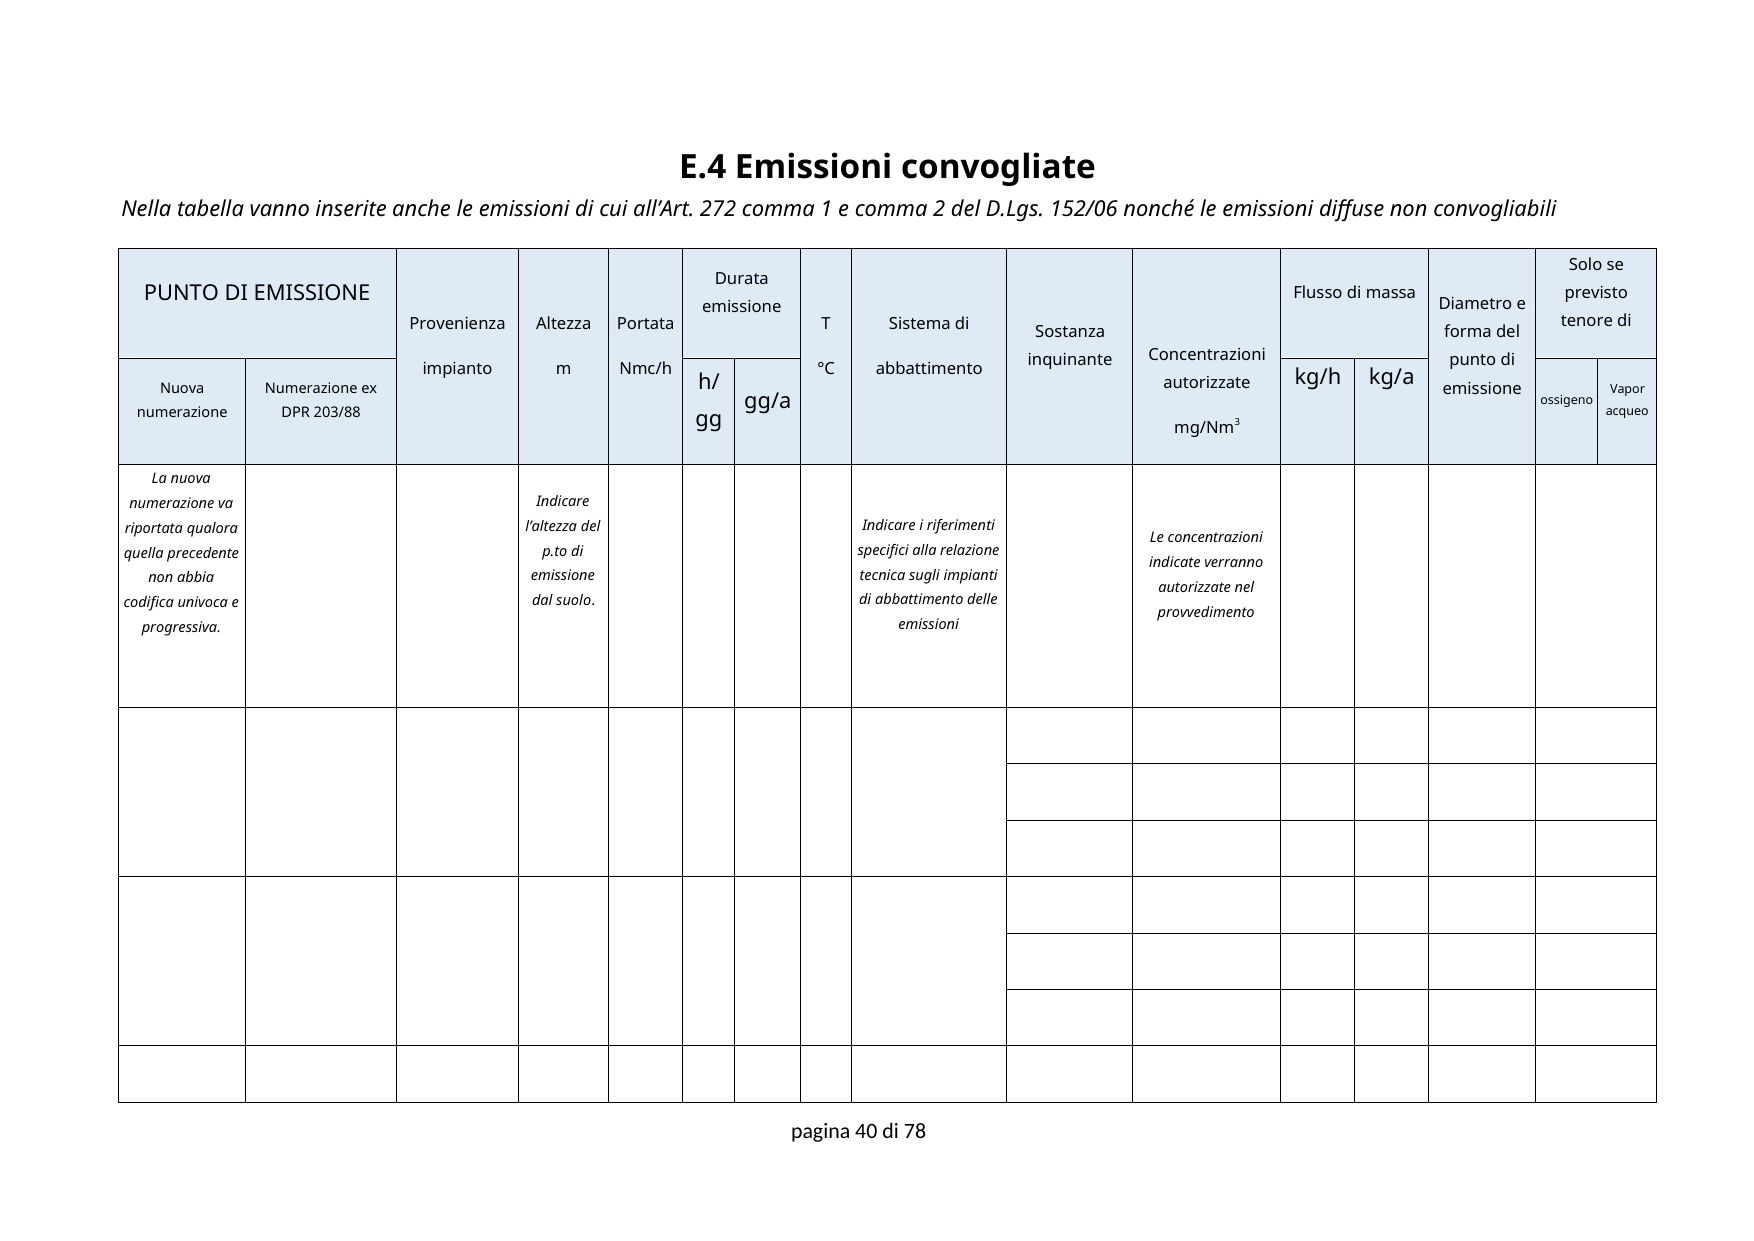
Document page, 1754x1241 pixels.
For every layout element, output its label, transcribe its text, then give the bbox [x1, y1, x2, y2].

table_cell [683, 1046, 734, 1102]
table_cell [397, 708, 518, 876]
table_cell [801, 877, 851, 1045]
table_cell [801, 708, 851, 876]
table_cell [1133, 708, 1280, 763]
table_cell [1355, 764, 1428, 819]
table_cell [1536, 708, 1656, 763]
table_cell [1429, 934, 1535, 989]
table_cell Sostanza inquinante [1007, 249, 1132, 464]
table_cell Vapor acqueo [1598, 359, 1656, 464]
table_cell [852, 708, 1006, 876]
table_cell [1536, 934, 1656, 989]
table_cell [246, 465, 396, 707]
table_cell [1355, 934, 1428, 989]
table_cell [1007, 877, 1132, 932]
table_cell [1133, 1046, 1280, 1102]
table_cell [1281, 990, 1354, 1045]
table_cell [1281, 708, 1354, 763]
table_cell h/gg [683, 359, 734, 464]
table_cell La nuova numerazione va riportata qualora quella precedente non abbia codifica univoca e progressiva. [119, 465, 245, 707]
table_cell [1281, 1046, 1354, 1102]
table_cell [1536, 465, 1656, 707]
table_cell [852, 1046, 1006, 1102]
table_cell [1281, 764, 1354, 819]
table_cell [1281, 821, 1354, 876]
table_cell T °C [801, 249, 851, 464]
table_cell [246, 877, 396, 1045]
table_cell [1133, 990, 1280, 1045]
table_cell [1536, 877, 1656, 932]
table_cell [1536, 990, 1656, 1045]
table_cell Le concentrazioni indicate verranno autorizzate nel provvedimento [1133, 465, 1280, 707]
table_cell Provenienza impianto [397, 249, 518, 464]
table_cell [609, 465, 682, 707]
table_cell Concentrazioni autorizzate mg/Nm3 [1133, 249, 1280, 464]
table_cell [1536, 821, 1656, 876]
table_cell [1429, 708, 1535, 763]
table_cell [1429, 1046, 1535, 1102]
table_cell [1007, 821, 1132, 876]
table_cell [119, 708, 245, 876]
table_cell [519, 877, 608, 1045]
table_cell [519, 708, 608, 876]
table_cell [735, 708, 800, 876]
table_cell [1007, 934, 1132, 989]
table_cell [397, 877, 518, 1045]
table_cell Sistema di abbattimento [852, 249, 1006, 464]
table_cell kg/h [1281, 359, 1354, 464]
table_cell [1007, 990, 1132, 1045]
table_cell Indicare l’altezza del p.to di emissione dal suolo. [519, 465, 608, 707]
table_cell [683, 877, 734, 1045]
table_cell Flusso di massa [1281, 249, 1428, 357]
table_cell [801, 465, 851, 707]
table_cell [735, 1046, 800, 1102]
table_cell [397, 465, 518, 707]
table_cell [1007, 1046, 1132, 1102]
table_cell [119, 877, 245, 1045]
table_cell [801, 1046, 851, 1102]
table_cell [1536, 1046, 1656, 1102]
table_cell Numerazione ex DPR 203/88 [246, 359, 396, 464]
table_cell PUNTO DI EMISSIONE [119, 249, 396, 357]
table_cell [735, 877, 800, 1045]
table_cell [1133, 934, 1280, 989]
table_cell [1133, 764, 1280, 819]
table_cell [1355, 465, 1428, 707]
table_cell [119, 1046, 245, 1102]
table_cell [1281, 465, 1354, 707]
table_cell [1429, 465, 1535, 707]
table_cell [1355, 1046, 1428, 1102]
table_cell Indicare i riferimenti specifici alla relazione tecnica sugli impianti di abbattimento delle emissioni [852, 465, 1006, 707]
table_cell [1355, 821, 1428, 876]
table_cell [519, 1046, 608, 1102]
table_cell [609, 708, 682, 876]
table_cell [683, 708, 734, 876]
table_cell Durata emissione [683, 249, 800, 357]
table_cell [1133, 821, 1280, 876]
table_cell Solo se previsto tenore di [1536, 249, 1656, 357]
table_cell [1355, 990, 1428, 1045]
table_cell [609, 877, 682, 1045]
table_cell [1007, 764, 1132, 819]
table_cell [246, 708, 396, 876]
table_cell [1281, 934, 1354, 989]
table_cell [735, 465, 800, 707]
table_cell kg/a [1355, 359, 1428, 464]
table_cell [1429, 764, 1535, 819]
table_cell [246, 1046, 396, 1102]
table_cell [683, 465, 734, 707]
table_cell Altezza m [519, 249, 608, 464]
table_cell [1133, 877, 1280, 932]
table_cell Diametro e forma del punto di emissione [1429, 249, 1535, 464]
table_cell [1281, 877, 1354, 932]
table_cell [1355, 708, 1428, 763]
table_header E.4 Emissioni convogliate Nella tabella vanno inserite anche le emissioni di cui all’Art. 272 comma 1 e comma 2 del D.Lgs. 152/06 nonché le emissioni diffuse non convogliabili [118, 124, 1657, 248]
table_cell [1429, 877, 1535, 932]
table_cell gg/a [735, 359, 800, 464]
table_cell [1355, 877, 1428, 932]
table_cell [1429, 821, 1535, 876]
table_cell [1429, 990, 1535, 1045]
table_cell [397, 1046, 518, 1102]
table_cell [609, 1046, 682, 1102]
table_cell [1007, 708, 1132, 763]
table_cell [1007, 465, 1132, 707]
table_cell [852, 877, 1006, 1045]
table_cell Portata Nmc/h [609, 249, 682, 464]
table_cell ossigeno [1536, 359, 1597, 464]
table_cell Nuova numerazione [119, 359, 245, 464]
table_cell [1536, 764, 1656, 819]
